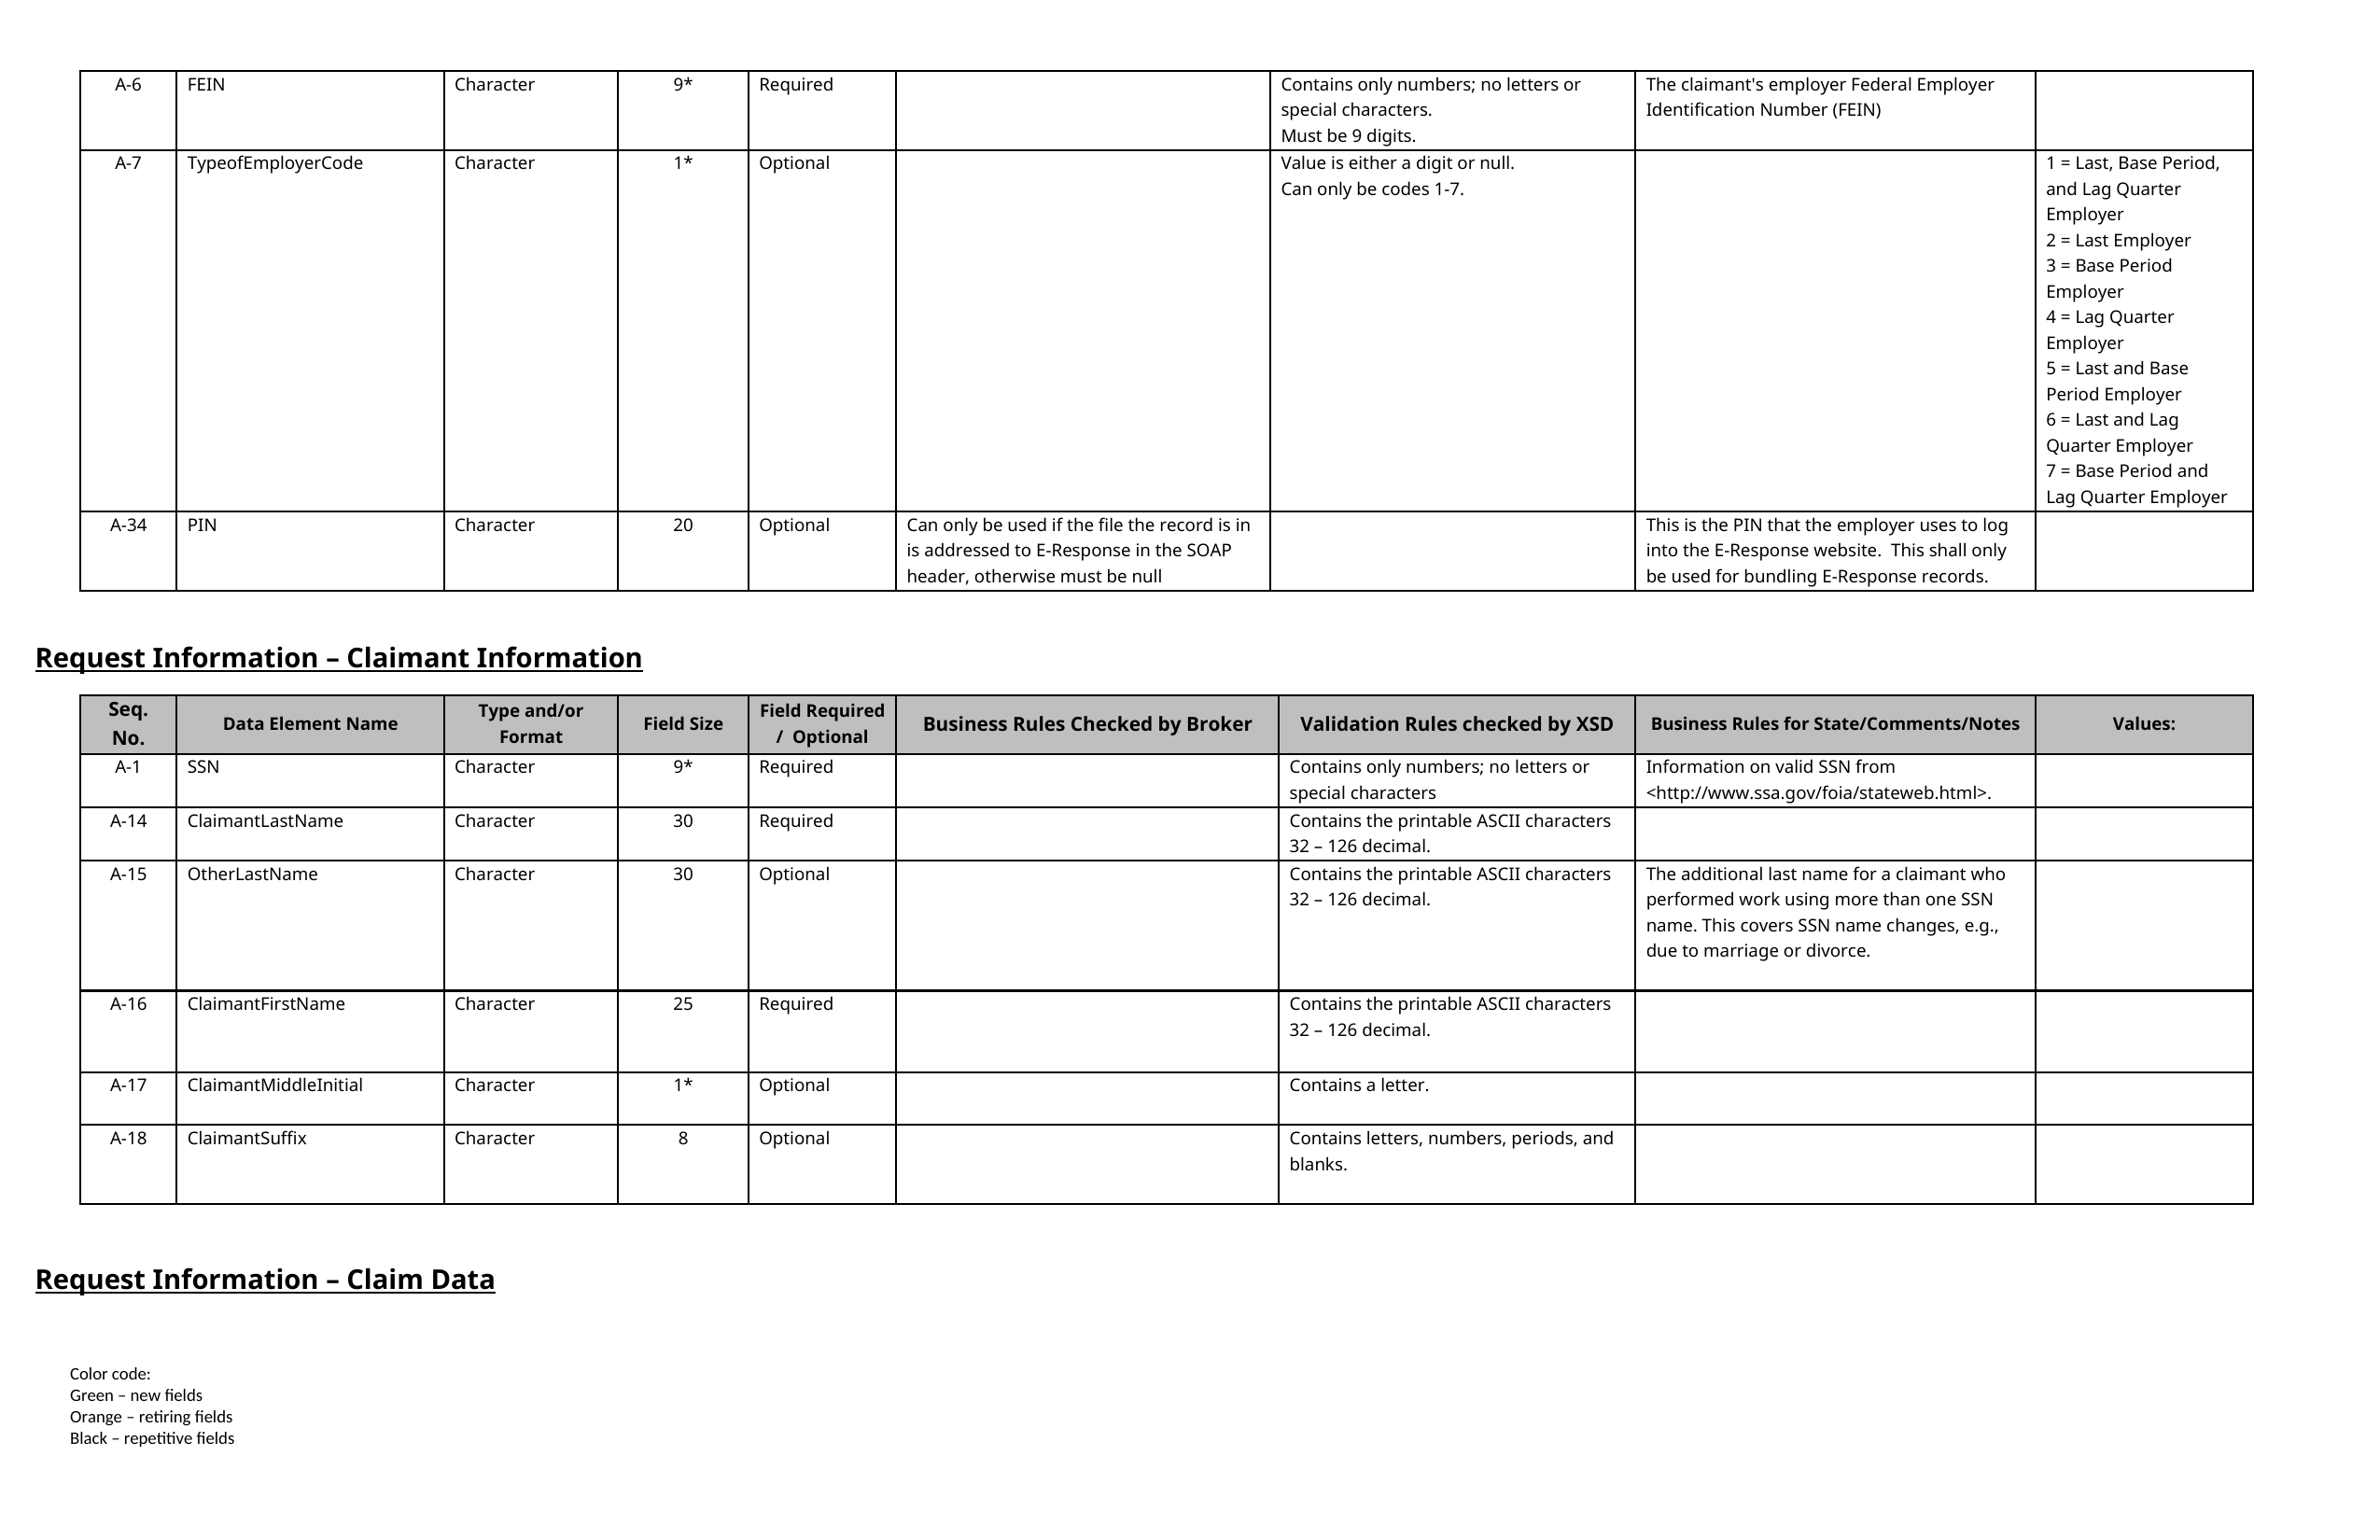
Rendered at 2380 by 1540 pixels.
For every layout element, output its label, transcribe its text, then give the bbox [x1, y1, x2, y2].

table_cell Contains the printable ASCII characters 32 – 126 decimal. [1280, 808, 1634, 860]
table_cell 1* [619, 151, 748, 511]
table_cell [2037, 755, 2252, 806]
table_cell [2037, 808, 2252, 860]
table_cell A-17 [81, 1073, 175, 1124]
table_header Contains only numbers; no letters or special characters. Must be 9 digits. [1271, 72, 1634, 149]
table_cell [2037, 861, 2252, 989]
table_cell [1636, 151, 2035, 511]
table_cell 1 = Last, Base Period, and Lag Quarter Employer 2 = Last Employer 3 = Base Period Employer 4 = Lag Quarter Employer 5 = Last and Base Period Employer 6 = Last and Lag Quarter Employer 7 = Base Period and Lag Quarter Employer [2037, 151, 2252, 511]
table_cell [897, 808, 1278, 860]
table_cell [1271, 512, 1634, 590]
table_cell Information on valid SSN from <http://www.ssa.gov/foia/stateweb.html>. [1636, 755, 2035, 806]
table_cell Required [749, 808, 895, 860]
table_header The claimant's employer Federal Employer Identification Number (FEIN) [1636, 72, 2035, 149]
table_cell Value is either a digit or null. Can only be codes 1-7. [1271, 151, 1634, 511]
table_cell ClaimantMiddleInitial [177, 1073, 443, 1124]
table_cell Character [445, 755, 617, 806]
table_cell [2037, 1073, 2252, 1124]
table_cell [1636, 1126, 2035, 1203]
text Request Information – Claimant Information [35, 638, 2380, 676]
table_cell OtherLastName [177, 861, 443, 989]
table_cell 8 [619, 1126, 748, 1203]
table_cell [2037, 992, 2252, 1071]
table_cell [897, 151, 1269, 511]
table_cell 20 [619, 512, 748, 590]
table_cell Contains the printable ASCII characters 32 – 126 decimal. [1280, 861, 1634, 989]
table_cell Optional [749, 512, 895, 590]
table_cell ClaimantFirstName [177, 992, 443, 1071]
table_cell 9* [619, 755, 748, 806]
table_header Character [445, 72, 617, 149]
table_cell [1636, 1073, 2035, 1124]
table_cell PIN [177, 512, 443, 590]
table_cell Can only be used if the file the record is in is addressed to E-Response in the SOAP header, otherwise must be null [897, 512, 1269, 590]
table_cell Contains a letter. [1280, 1073, 1634, 1124]
table_cell [1636, 808, 2035, 860]
table_header Validation Rules checked by XSD [1280, 696, 1634, 753]
table_cell 1* [619, 1073, 748, 1124]
table_cell Required [749, 755, 895, 806]
table_cell Character [445, 151, 617, 511]
table_cell Character [445, 1126, 617, 1203]
table_header Data Element Name [177, 696, 443, 753]
table_header FEIN [177, 72, 443, 149]
table_cell A-14 [81, 808, 175, 860]
table_cell Contains the printable ASCII characters 32 – 126 decimal. [1280, 992, 1634, 1071]
table_cell Optional [749, 1126, 895, 1203]
table_header Business Rules for State/Comments/Notes [1636, 696, 2035, 753]
table_header Field Required / Optional [749, 696, 895, 753]
table_header Values: [2037, 696, 2252, 753]
table_cell A-34 [81, 512, 175, 590]
table_cell [897, 1126, 1278, 1203]
table_header Business Rules Checked by Broker [897, 696, 1278, 753]
table_header Seq. No. [81, 696, 175, 753]
table_cell Character [445, 1073, 617, 1124]
table_cell A-7 [81, 151, 175, 511]
table_cell [897, 755, 1278, 806]
table_cell A-18 [81, 1126, 175, 1203]
table_cell 25 [619, 992, 748, 1071]
table_cell Character [445, 808, 617, 860]
table_cell SSN [177, 755, 443, 806]
table_cell 30 [619, 808, 748, 860]
table_cell A-15 [81, 861, 175, 989]
table_cell Optional [749, 1073, 895, 1124]
table_cell [897, 1073, 1278, 1124]
table_cell Character [445, 992, 617, 1071]
table_cell TypeofEmployerCode [177, 151, 443, 511]
table_cell Optional [749, 151, 895, 511]
table_cell ClaimantLastName [177, 808, 443, 860]
table_header Required [749, 72, 895, 149]
table_cell Contains only numbers; no letters or special characters [1280, 755, 1634, 806]
table_cell A-1 [81, 755, 175, 806]
table_cell Character [445, 861, 617, 989]
table_cell Character [445, 512, 617, 590]
table_cell ClaimantSuffix [177, 1126, 443, 1203]
table_cell Optional [749, 861, 895, 989]
table_header 9* [619, 72, 748, 149]
table_cell [897, 861, 1278, 989]
table_cell [897, 992, 1278, 1071]
table_cell 30 [619, 861, 748, 989]
table_cell [2037, 512, 2252, 590]
table_header A-6 [81, 72, 175, 149]
table_cell A-16 [81, 992, 175, 1071]
table_cell [1636, 992, 2035, 1071]
table_cell The additional last name for a claimant who performed work using more than one SSN name. This covers SSN name changes, e.g., due to marriage or divorce. [1636, 861, 2035, 989]
table_header Field Size [619, 696, 748, 753]
table_cell This is the PIN that the employer uses to log into the E-Response website. This shall only be used for bundling E-Response records. [1636, 512, 2035, 590]
table_cell Required [749, 992, 895, 1071]
table_header Type and/or Format [445, 696, 617, 753]
text Request Information – Claim Data [35, 1260, 2380, 1297]
table_header [2037, 72, 2252, 149]
table_cell Contains letters, numbers, periods, and blanks. [1280, 1126, 1634, 1203]
table_header [897, 72, 1269, 149]
table_cell [2037, 1126, 2252, 1203]
